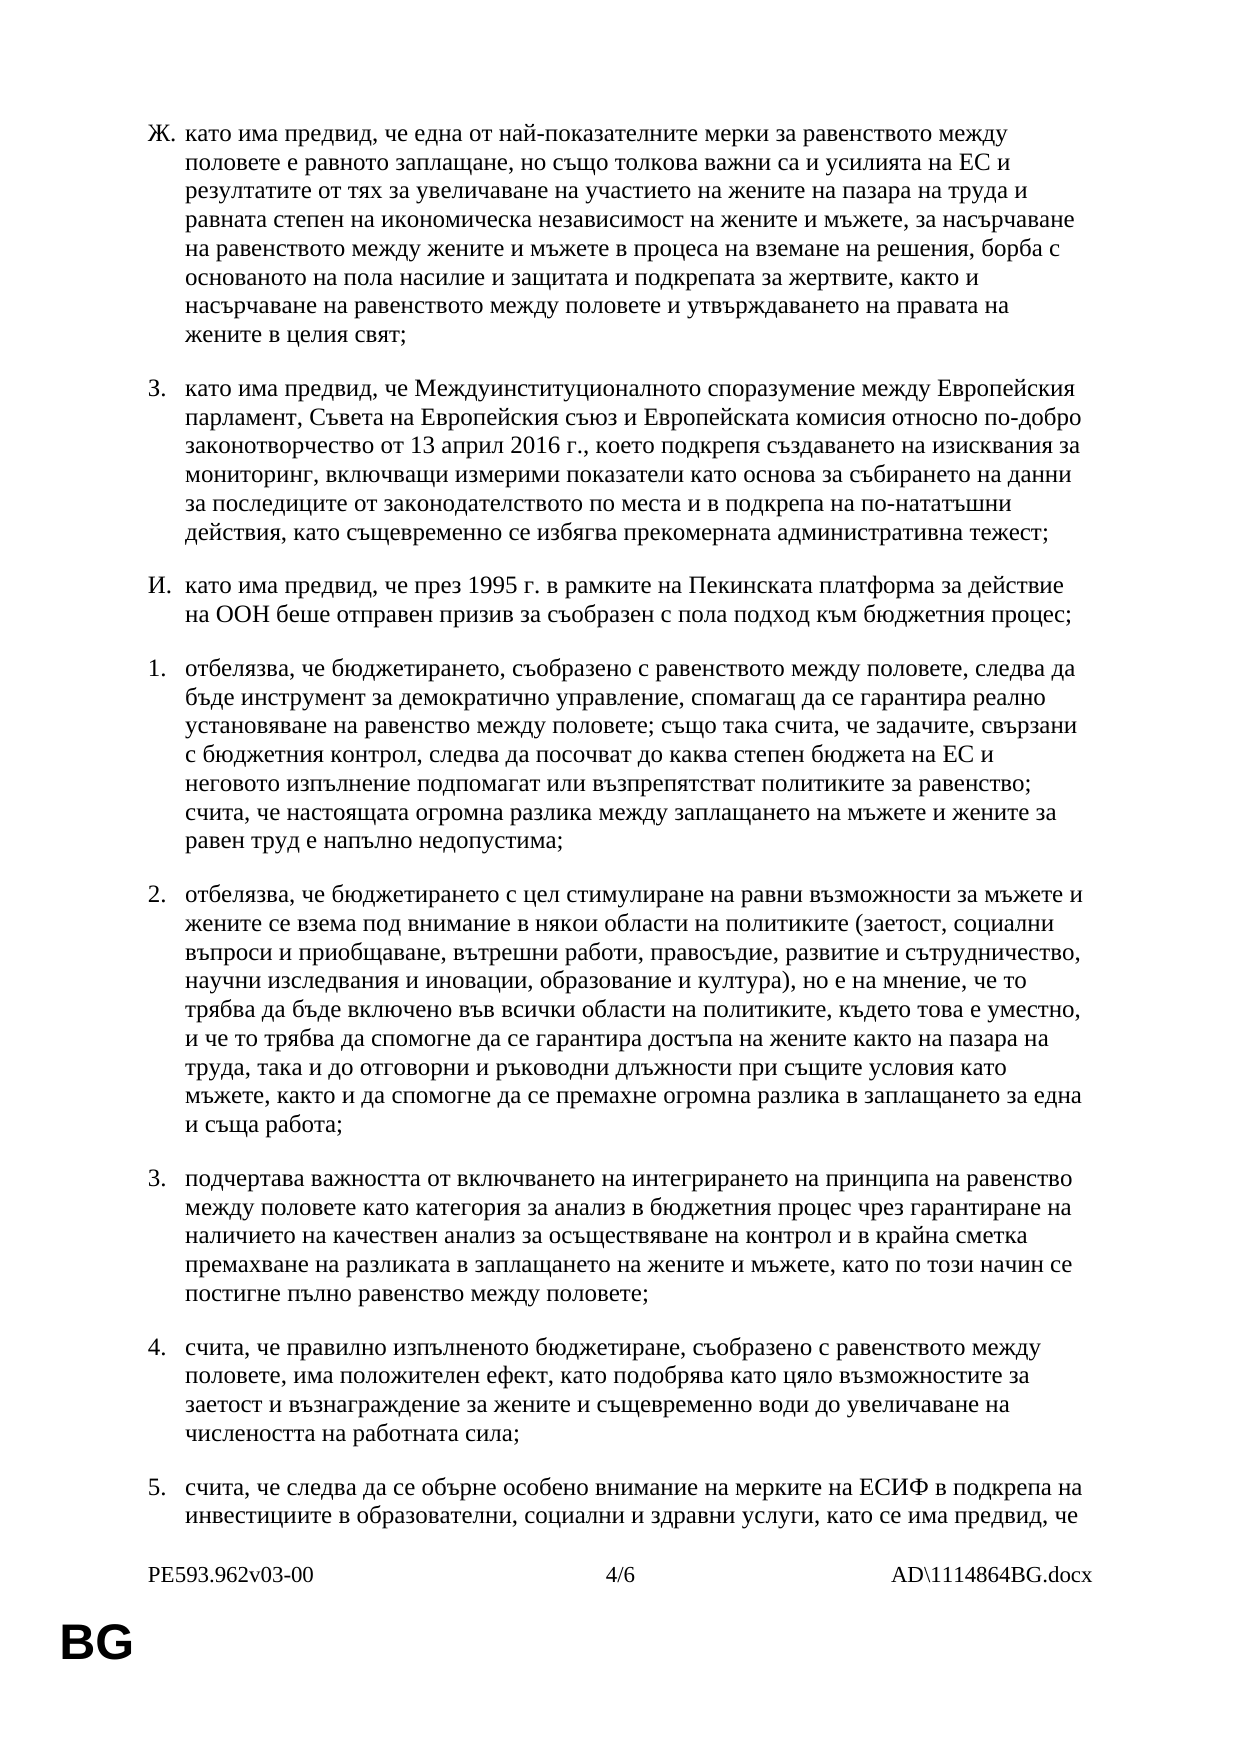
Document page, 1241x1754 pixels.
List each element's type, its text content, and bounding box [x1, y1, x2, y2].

text 2. отбелязва, че бюджетирането с цел стимулиране на равни възможности за мъжете и жените се взема под внимание в някои области на политиките (заетост, социални въпроси и приобщаване, вътрешни работи, правосъдие, развитие и сътрудничество, научни изследвания и иновации, образование и култура), но е на мнение, че то трябва да бъде включено във всички области на политиките, където това е уместно, и че то трябва да спомогне да се гарантира достъпа на жените както на пазара на труда, така и до отговорни и ръководни длъжности при същите условия като мъжете, както и да спомогне да се премахне огромна разлика в заплащането за една и съща работа; [148, 879, 1092, 1138]
text 3. подчертава важността от включването на интегрирането на принципа на равенство между половете като категория за анализ в бюджетния процес чрез гарантиране на наличието на качествен анализ за осъществяване на контрол и в крайна сметка премахване на разликата в заплащането на жените и мъжете, като по този начин се постигне пълно равенство между половете; [148, 1163, 1092, 1307]
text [148, 1472, 1092, 1529]
text Ж. като има предвид, че една от най-показателните мерки за равенството между половете е равното заплащане, но също толкова важни са и усилията на ЕС и резултатите от тях за увеличаване на участието на жените на пазара на труда и равната степен на икономическа независимост на жените и мъжете, за насърчаване на равенството между жените и мъжете в процеса на вземане на решения, борба с основаното на пола насилие и защитата и подкрепата за жертвите, както и насърчаване на равенството между половете и утвърждаването на правата на жените в целия свят; [148, 118, 1092, 348]
text И. като има предвид, че през 1995 г. в рамките на Пекинската платформа за действие на ООН беше отправен призив за съобразен с пола подход към бюджетния процес; [148, 571, 1092, 628]
text З. като има предвид, че Междуинституционалното споразумение между Европейския парламент, Съвета на Европейския съюз и Европейската комисия относно по-добро законотворчество от 13 април 2016 г., което подкрепя създаването на изисквания за мониторинг, включващи измерими показатели като основа за събирането на данни за последиците от законодателството по места и в подкрепа на по-нататъшни действия, като същевременно се избягва прекомерната административна тежест; [148, 373, 1092, 546]
text 4. счита, че правилно изпълненото бюджетиране, съобразено с равенството между половете, има положителен ефект, като подобрява като цяло възможностите за заетост и възнаграждение за жените и същевременно води до увеличаване на числеността на работната сила; [148, 1332, 1092, 1447]
text 1. отбелязва, че бюджетирането, съобразено с равенството между половете, следва да бъде инструмент за демократично управление, спомагащ да се гарантира реално установяване на равенство между половете; също така счита, че задачите, свързани с бюджетния контрол, следва да посочват до каква степен бюджета на ЕС и неговото изпълнение подпомагат или възпрепятстват политиките за равенство; счита, че настоящата огромна разлика между заплащането на мъжете и жените за равен труд е напълно недопустима; [148, 653, 1092, 854]
